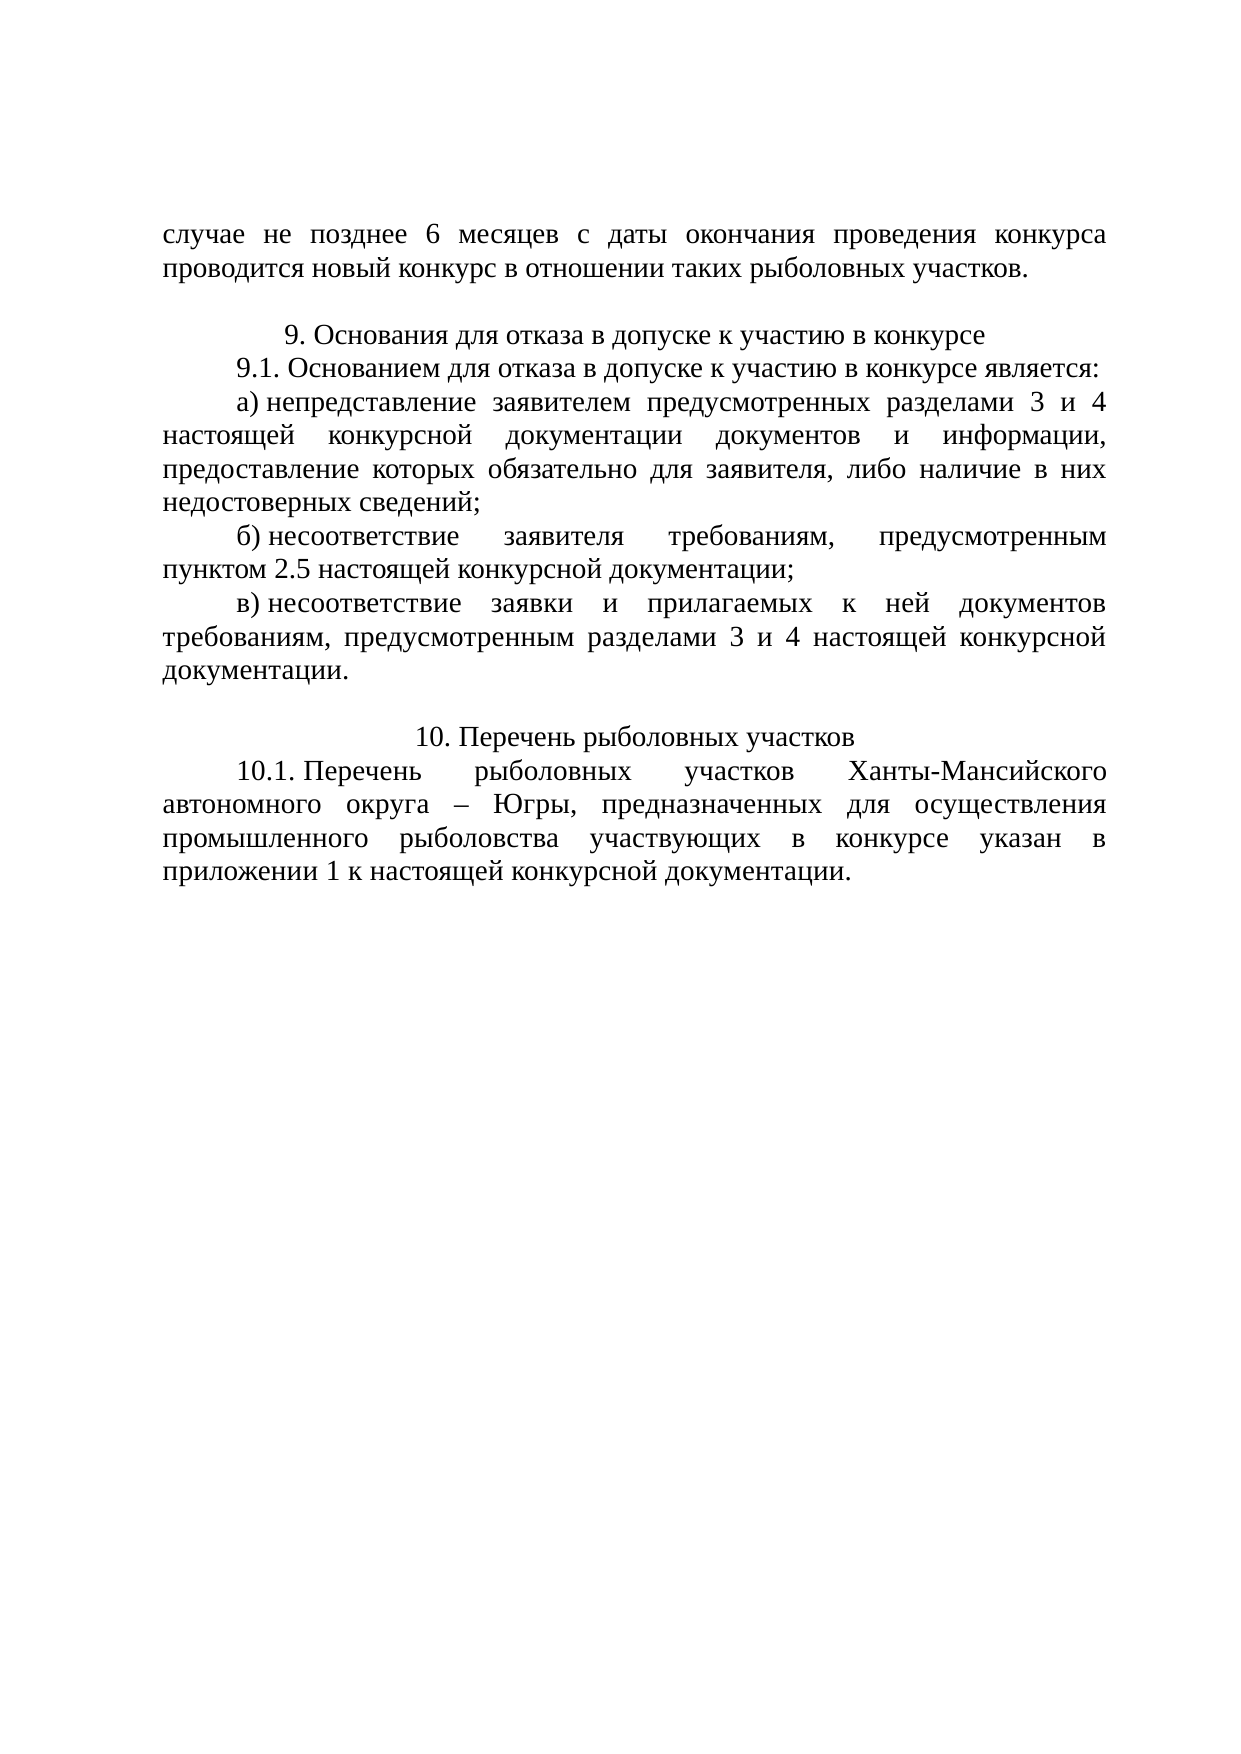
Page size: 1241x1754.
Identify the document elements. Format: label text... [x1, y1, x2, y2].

text в) несоответствие заявки и прилагаемых к ней документов требованиям, предусмотренным разделами 3 и 4 настоящей конкурсной документации. [162, 585, 1107, 686]
text а) непредставление заявителем предусмотренных разделами 3 и 4 настоящей конкурсной документации документов и информации, предоставление которых обязательно для заявителя, либо наличие в них недостоверных сведений; [162, 384, 1107, 518]
list 10. Перечень рыболовных участков [162, 719, 1107, 753]
text 9.1. Основанием для отказа в допуске к участию в конкурсе является: [162, 350, 1107, 384]
text 10.1. Перечень рыболовных участков Ханты-Мансийского автономного округа – Югры, предназначенных для осуществления промышленного рыболовства участвующих в конкурсе указан в приложении 1 к настоящей конкурсной документации. [162, 753, 1107, 887]
text 9. Основания для отказа в допуске к участию в конкурсе [162, 317, 1107, 350]
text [162, 216, 1107, 283]
text б) несоответствие заявителя требованиям, предусмотренным пунктом 2.5 настоящей конкурсной документации; [162, 518, 1107, 585]
